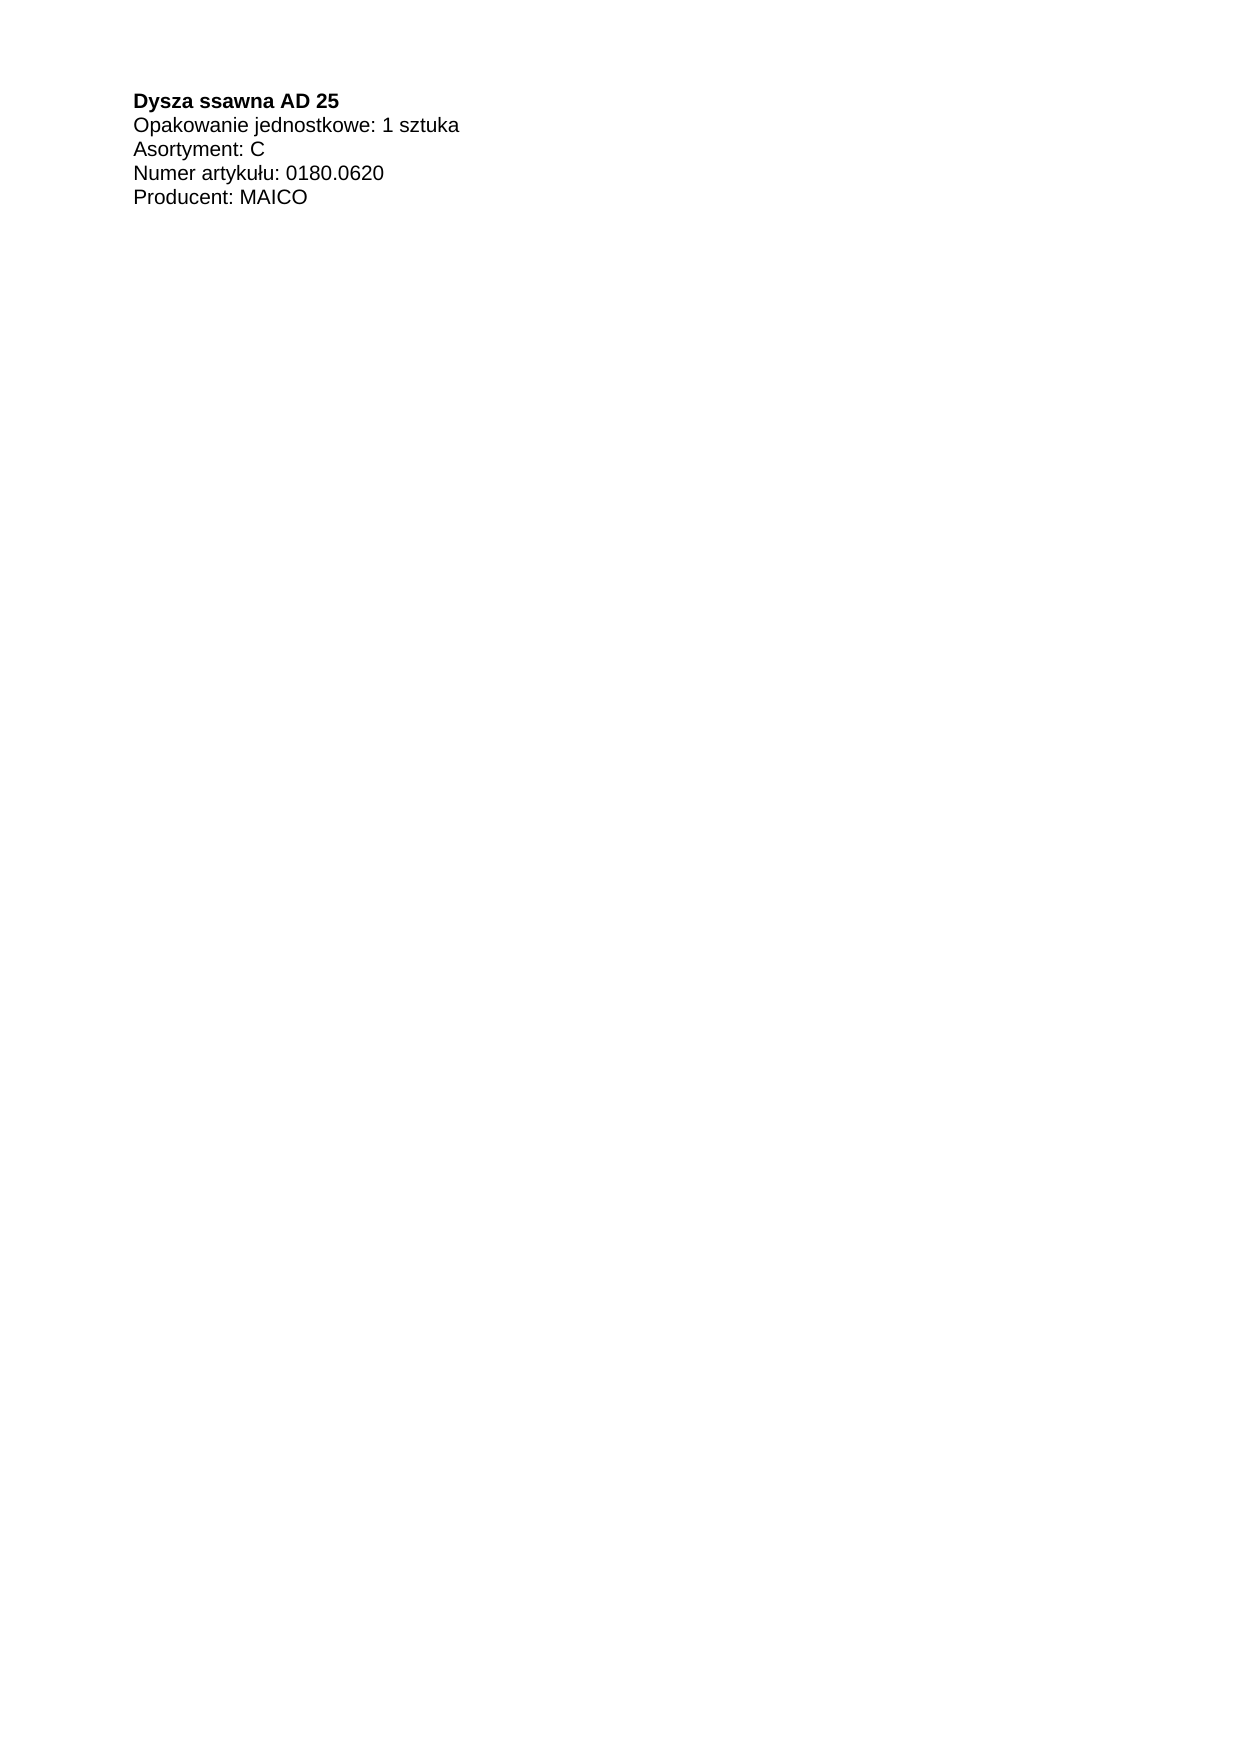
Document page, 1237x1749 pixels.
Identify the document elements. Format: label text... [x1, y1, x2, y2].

text Dysza ssawna AD 25Opakowanie jednostkowe: 1 sztukaAsortyment: C Numer artykułu: 0180.0620Producent: MAICO [133, 89, 1148, 208]
